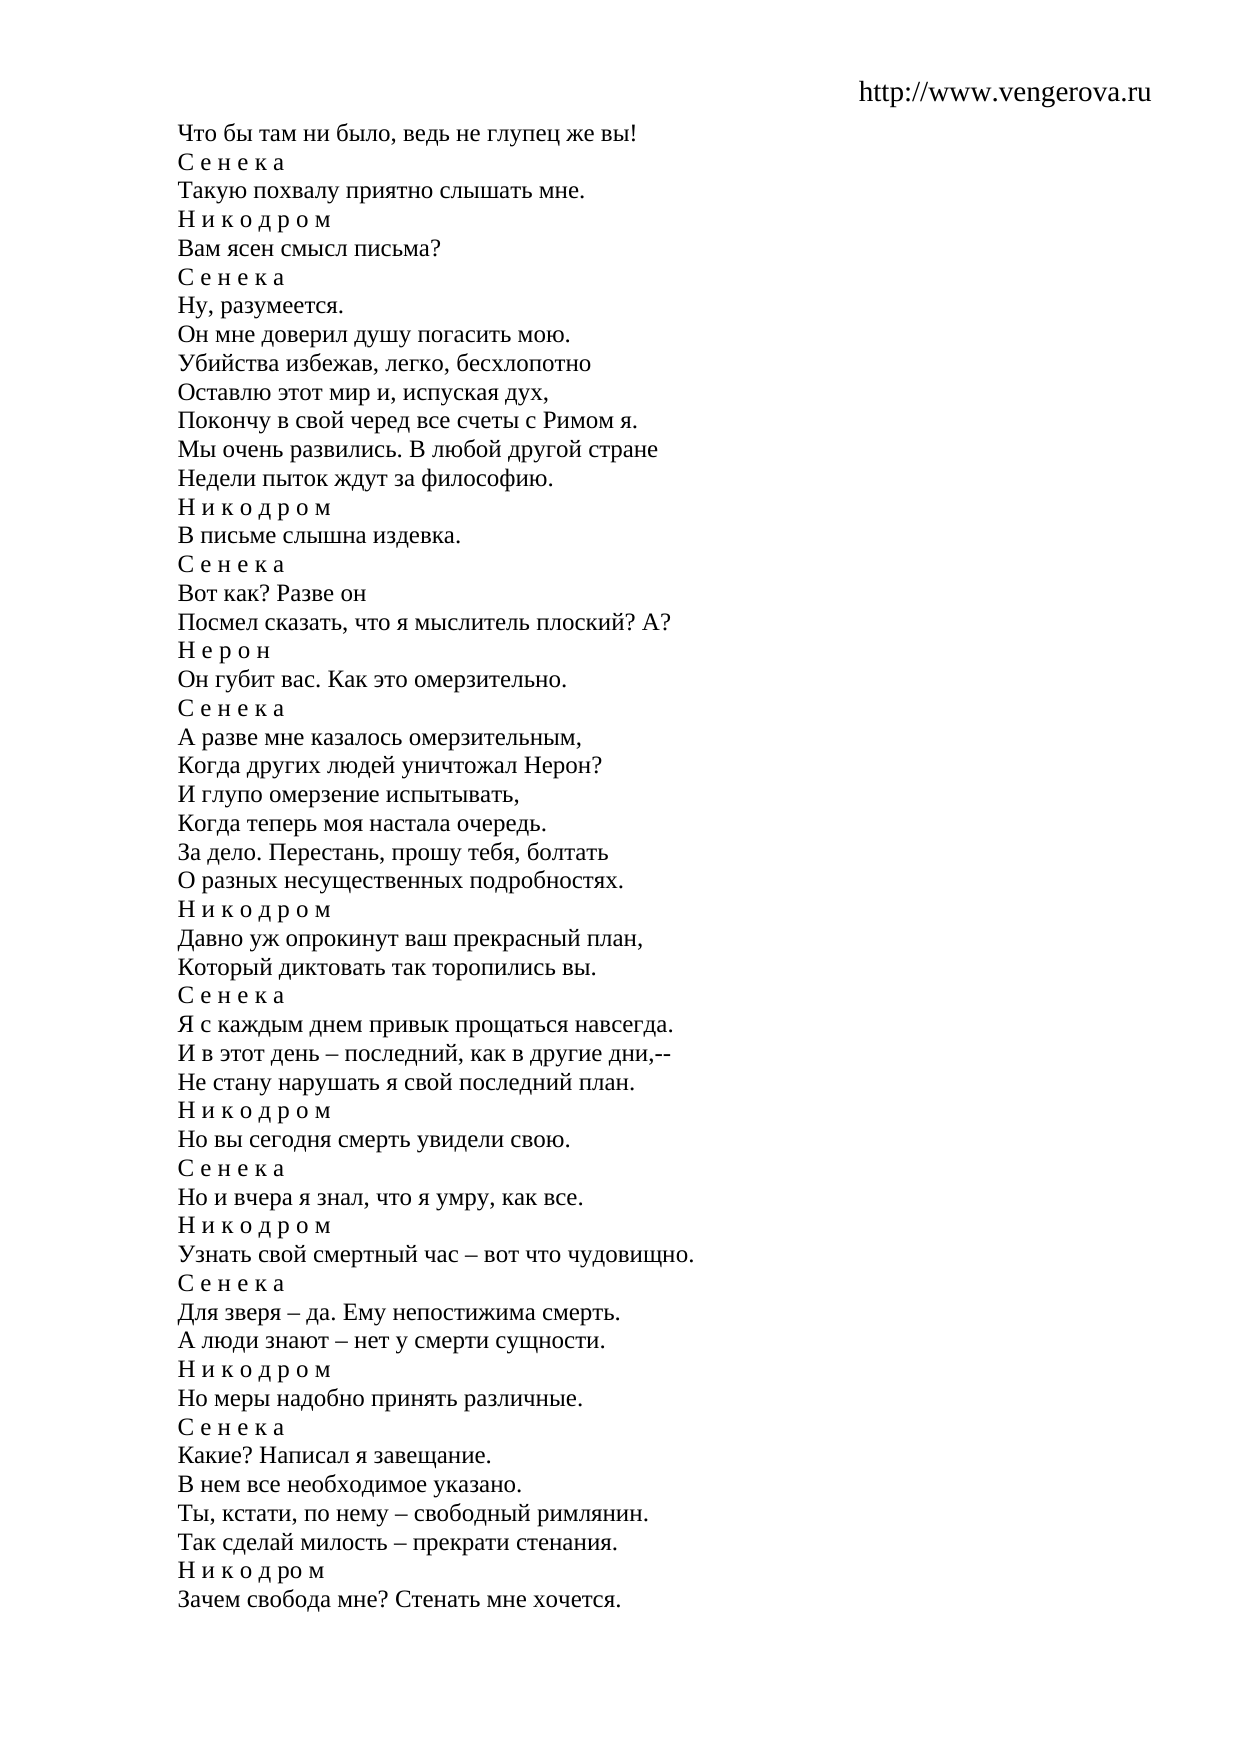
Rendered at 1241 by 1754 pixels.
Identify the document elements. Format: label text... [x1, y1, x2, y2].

text Зачем свобода мне? Стенать мне хочется. [177, 1584, 1152, 1613]
text Н и к о д р о м [177, 492, 1152, 521]
text Н и к о д р о м [177, 1354, 1152, 1383]
text Когда других людей уничтожал Нерон? [177, 751, 1152, 779]
text Н и к о д р о м [177, 204, 1152, 233]
text С е н е к а [177, 1268, 1152, 1297]
text Ты, кстати, по нему – свободный римлянин. [177, 1498, 1152, 1527]
text Мы очень развились. В любой другой стране [177, 434, 1152, 463]
text В письме слышна издевка. [177, 521, 1152, 549]
text И в этот день – последний, как в другие дни,-- [177, 1038, 1152, 1067]
text Для зверя – да. Ему непостижима смерть. [177, 1297, 1152, 1326]
text Посмел сказать, что я мыслитель плоский? А? [177, 607, 1152, 636]
text Какие? Написал я завещание. [177, 1441, 1152, 1469]
text Н и к о д р о м [177, 1211, 1152, 1239]
text Вот как? Разве он [177, 578, 1152, 607]
text С е н е к а [177, 262, 1152, 291]
text С е н е к а [177, 981, 1152, 1009]
text Н и к о д р о м [177, 894, 1152, 923]
text Когда теперь моя настала очередь. [177, 808, 1152, 837]
text А разве мне казалось омерзительным, [177, 722, 1152, 751]
text О разных несущественных подробностях. [177, 866, 1152, 894]
text Такую похвалу приятно слышать мне. [177, 176, 1152, 204]
text И глупо омерзение испытывать, [177, 779, 1152, 808]
text Н е р о н [177, 636, 1152, 664]
text Так сделай милость – прекрати стенания. [177, 1527, 1152, 1556]
text Но и вчера я знал, что я умру, как все. [177, 1182, 1152, 1211]
text Что бы там ни было, ведь не глупец же вы! [177, 118, 1152, 147]
text С е н е к а [177, 147, 1152, 176]
text Он мне доверил душу погасить мою. [177, 319, 1152, 348]
text Который диктовать так торопились вы. [177, 952, 1152, 981]
text С е н е к а [177, 549, 1152, 578]
text Он губит вас. Как это омерзительно. [177, 664, 1152, 693]
text Вам ясен смысл письма? [177, 233, 1152, 262]
text Убийства избежав, легко, бесхлопотно [177, 348, 1152, 377]
text Но меры надобно принять различные. [177, 1383, 1152, 1412]
text С е н е к а [177, 693, 1152, 722]
text А люди знают – нет у смерти сущности. [177, 1326, 1152, 1354]
text За дело. Перестань, прошу тебя, болтать [177, 837, 1152, 866]
text С е н е к а [177, 1153, 1152, 1182]
text Недели пыток ждут за философию. [177, 463, 1152, 492]
text Н и к о д ро м [177, 1556, 1152, 1584]
text Но вы сегодня смерть увидели свою. [177, 1124, 1152, 1153]
text Ну, разумеется. [177, 291, 1152, 319]
text В нем все необходимое указано. [177, 1469, 1152, 1498]
text Оставлю этот мир и, испуская дух, [177, 377, 1152, 406]
text Давно уж опрокинут ваш прекрасный план, [177, 923, 1152, 952]
text Покончу в свой черед все счеты с Римом я. [177, 406, 1152, 434]
text Н и к о д р о м [177, 1096, 1152, 1124]
text Я с каждым днем привык прощаться навсегда. [177, 1009, 1152, 1038]
text Узнать свой смертный час – вот что чудовищно. [177, 1239, 1152, 1268]
text Не стану нарушать я свой последний план. [177, 1067, 1152, 1096]
text С е н е к а [177, 1412, 1152, 1441]
